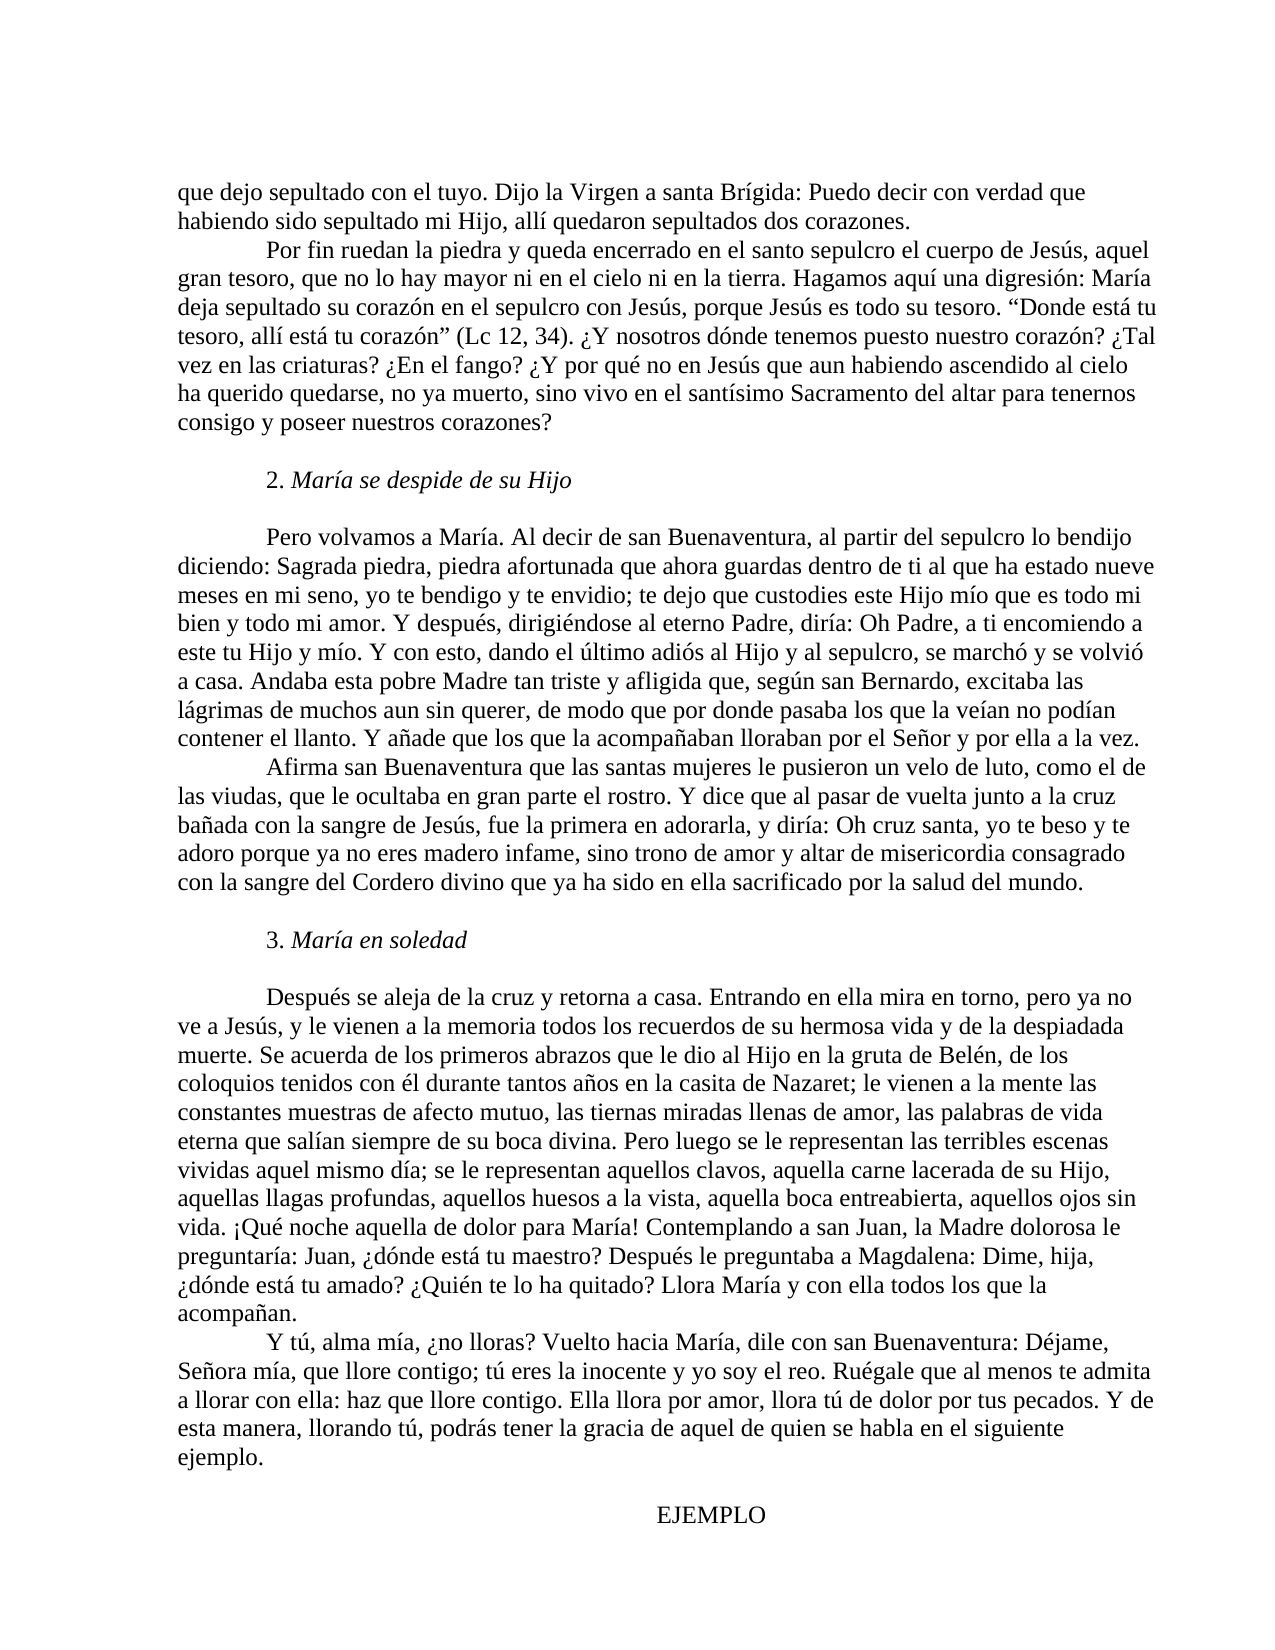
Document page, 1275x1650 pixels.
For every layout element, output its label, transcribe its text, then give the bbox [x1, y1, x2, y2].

text 3. María en soledad [177, 925, 1157, 953]
text EJEMPLO [177, 1500, 1157, 1528]
text Por fin ruedan la piedra y queda encerrado en el santo sepulcro el cuerpo de Jesús, aquel gran tesoro, que no lo hay mayor ni en el cielo ni en la tierra. Hagamos aquí una digresión: María deja sepultado su corazón en el sepulcro con Jesús, porque Jesús es todo su tesoro. “Donde está tu tesoro, allí está tu corazón” (Lc 12, 34). ¿Y nosotros dónde tenemos puesto nuestro corazón? ¿Tal vez en las criaturas? ¿En el fango? ¿Y por qué no en Jesús que aun habiendo ascendido al cielo ha querido quedarse, no ya muerto, sino vivo en el santísimo Sacramento del altar para tenernos consigo y poseer nuestros corazones? [177, 235, 1157, 436]
text Pero volvamos a María. Al decir de san Buenaventura, al partir del sepulcro lo bendijo diciendo: Sagrada piedra, piedra afortunada que ahora guardas dentro de ti al que ha estado nueve meses en mi seno, yo te bendigo y te envidio; te dejo que custodies este Hijo mío que es todo mi bien y todo mi amor. Y después, dirigiéndose al eterno Padre, diría: Oh Padre, a ti encomiendo a este tu Hijo y mío. Y con esto, dando el último adiós al Hijo y al sepulcro, se marchó y se volvió a casa. Andaba esta pobre Madre tan triste y afligida que, según san Bernardo, excitaba las lágrimas de muchos aun sin querer, de modo que por donde pasaba los que la veían no podían contener el llanto. Y añade que los que la acompañaban lloraban por el Señor y por ella a la vez. [177, 522, 1157, 752]
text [177, 177, 1157, 235]
text Afirma san Buenaventura que las santas mujeres le pusieron un velo de luto, como el de las viudas, que le ocultaba en gran parte el rostro. Y dice que al pasar de vuelta junto a la cruz bañada con la sangre de Jesús, fue la primera en adorarla, y diría: Oh cruz santa, yo te beso y te adoro porque ya no eres madero infame, sino trono de amor y altar de misericordia consagrado con la sangre del Cordero divino que ya ha sido en ella sacrificado por la salud del mundo. [177, 752, 1157, 896]
text Y tú, alma mía, ¿no lloras? Vuelto hacia María, dile con san Buenaventura: Déjame, Señora mía, que llore contigo; tú eres la inocente y yo soy el reo. Ruégale que al menos te admita a llorar con ella: haz que llore contigo. Ella llora por amor, llora tú de dolor por tus pecados. Y de esta manera, llorando tú, podrás tener la gracia de aquel de quien se habla en el siguiente ejemplo. [177, 1327, 1157, 1471]
text Después se aleja de la cruz y retorna a casa. Entrando en ella mira en torno, pero ya no ve a Jesús, y le vienen a la memoria todos los recuerdos de su hermosa vida y de la despiadada muerte. Se acuerda de los primeros abrazos que le dio al Hijo en la gruta de Belén, de los coloquios tenidos con él durante tantos años en la casita de Nazaret; le vienen a la mente las constantes muestras de afecto mutuo, las tiernas miradas llenas de amor, las palabras de vida eterna que salían siempre de su boca divina. Pero luego se le representan las terribles escenas vividas aquel mismo día; se le representan aquellos clavos, aquella carne lacerada de su Hijo, aquellas llagas profundas, aquellos huesos a la vista, aquella boca entreabierta, aquellos ojos sin vida. ¡Qué noche aquella de dolor para María! Contemplando a san Juan, la Madre dolorosa le preguntaría: Juan, ¿dónde está tu maestro? Después le preguntaba a Magdalena: Dime, hija, ¿dónde está tu amado? ¿Quién te lo ha quitado? Llora María y con ella todos los que la acompañan. [177, 982, 1157, 1327]
text 2. María se despide de su Hijo [177, 465, 1157, 493]
